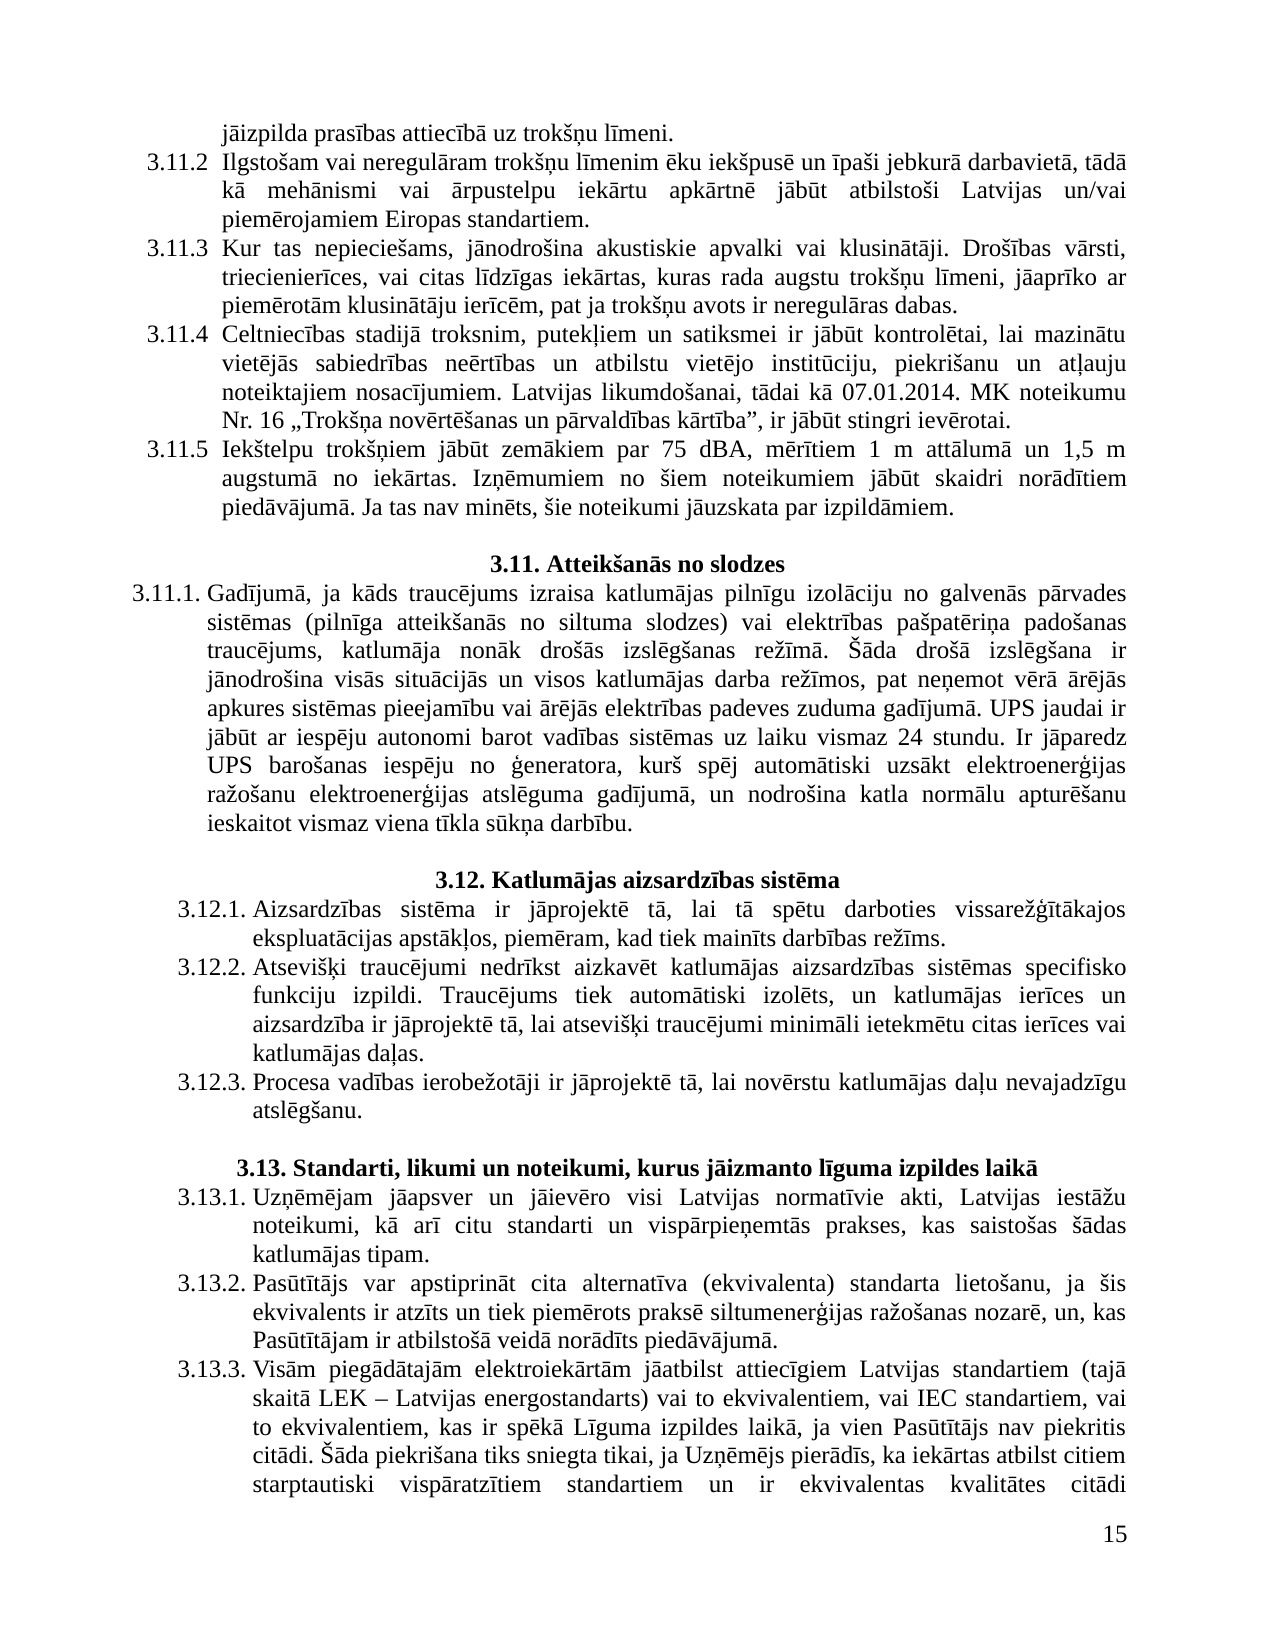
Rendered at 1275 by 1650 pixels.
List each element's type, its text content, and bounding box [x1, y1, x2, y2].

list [177, 1354, 1127, 1498]
list Procesa vadības ierobežotāji ir jāprojektē tā, lai novērstu katlumājas daļu nevajadzīgu atslēgšanu. [177, 1067, 1127, 1124]
list Iekštelpu trokšņiem jābūt zemākiem par 75 dBA, mērītiem 1 m attālumā un 1,5 m augstumā no iekārtas. Izņēmumiem no šiem noteikumiem jābūt skaidri norādītiem piedāvājumā. Ja tas nav minēts, šie noteikumi jāuzskata par izpildāmiem. [147, 434, 1127, 521]
list Gadījumā, ja kāds traucējums izraisa katlumājas pilnīgu izolāciju no galvenās pārvades sistēmas (pilnīga atteikšanās no siltuma slodzes) vai elektrības pašpatēriņa padošanas traucējums, katlumāja nonāk drošās izslēgšanas režīmā. Šāda drošā izslēgšana ir jānodrošina visās situācijās un visos katlumājas darba režīmos, pat neņemot vērā ārējās apkures sistēmas pieejamību vai ārējās elektrības padeves zuduma gadījumā. UPS jaudai ir jābūt ar iespēju autonomi barot vadības sistēmas uz laiku vismaz 24 stundu. Ir jāparedz UPS barošanas iespēju no ģeneratora, kurš spēj automātiski uzsākt elektroenerģijas ražošanu elektroenerģijas atslēguma gadījumā, un nodrošina katla normālu apturēšanu ieskaitot vismaz viena tīkla sūkņa darbību. [132, 578, 1127, 837]
list Aizsardzības sistēma ir jāprojektē tā, lai tā spētu darboties vissarežģītākajos ekspluatācijas apstākļos, piemēram, kad tiek mainīts darbības režīms. [177, 894, 1127, 952]
list Uzņēmējam jāapsver un jāievēro visi Latvijas normatīvie akti, Latvijas iestāžu noteikumi, kā arī citu standarti un vispārpieņemtās prakses, kas saistošas šādas katlumājas tipam. [177, 1182, 1127, 1268]
list Atteikšanās no slodzes [148, 549, 1127, 578]
list Kur tas nepieciešams, jānodrošina akustiskie apvalki vai klusinātāji. Drošības vārsti, triecienierīces, vai citas līdzīgas iekārtas, kuras rada augstu trokšņu līmeni, jāaprīko ar piemērotām klusinātāju ierīcēm, pat ja trokšņu avots ir neregulāras dabas. [147, 233, 1127, 319]
list Pasūtītājs var apstiprināt cita alternatīva (ekvivalenta) standarta lietošanu, ja šis ekvivalents ir atzīts un tiek piemērots praksē siltumenerģijas ražošanas nozarē, un, kas Pasūtītājam ir atbilstošā veidā norādīts piedāvājumā. [177, 1268, 1127, 1354]
list Ilgstošam vai neregulāram trokšņu līmenim ēku iekšpusē un īpaši jebkurā darbavietā, tādā kā mehānismi vai ārpustelpu iekārtu apkārtnē jābūt atbilstoši Latvijas un/vai piemērojamiem Eiropas standartiem. [147, 147, 1127, 233]
list Celtniecības stadijā troksnim, putekļiem un satiksmei ir jābūt kontrolētai, lai mazinātu vietējās sabiedrības neērtības un atbilstu vietējo institūciju, piekrišanu un atļauju noteiktajiem nosacījumiem. Latvijas likumdošanai, tādai kā 07.01.2014. MK noteikumu Nr. 16 „Trokšņa novērtēšanas un pārvaldības kārtība”, ir jābūt stingri ievērotai. [147, 319, 1127, 434]
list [147, 118, 1127, 147]
list Katlumājas aizsardzības sistēma [148, 866, 1127, 894]
list Atsevišķi traucējumi nedrīkst aizkavēt katlumājas aizsardzības sistēmas specifisko funkciju izpildi. Traucējums tiek automātiski izolēts, un katlumājas ierīces un aizsardzība ir jāprojektē tā, lai atsevišķi traucējumi minimāli ietekmētu citas ierīces vai katlumājas daļas. [177, 952, 1127, 1067]
list Standarti, likumi un noteikumi, kurus jāizmanto līguma izpildes laikā [148, 1153, 1127, 1182]
